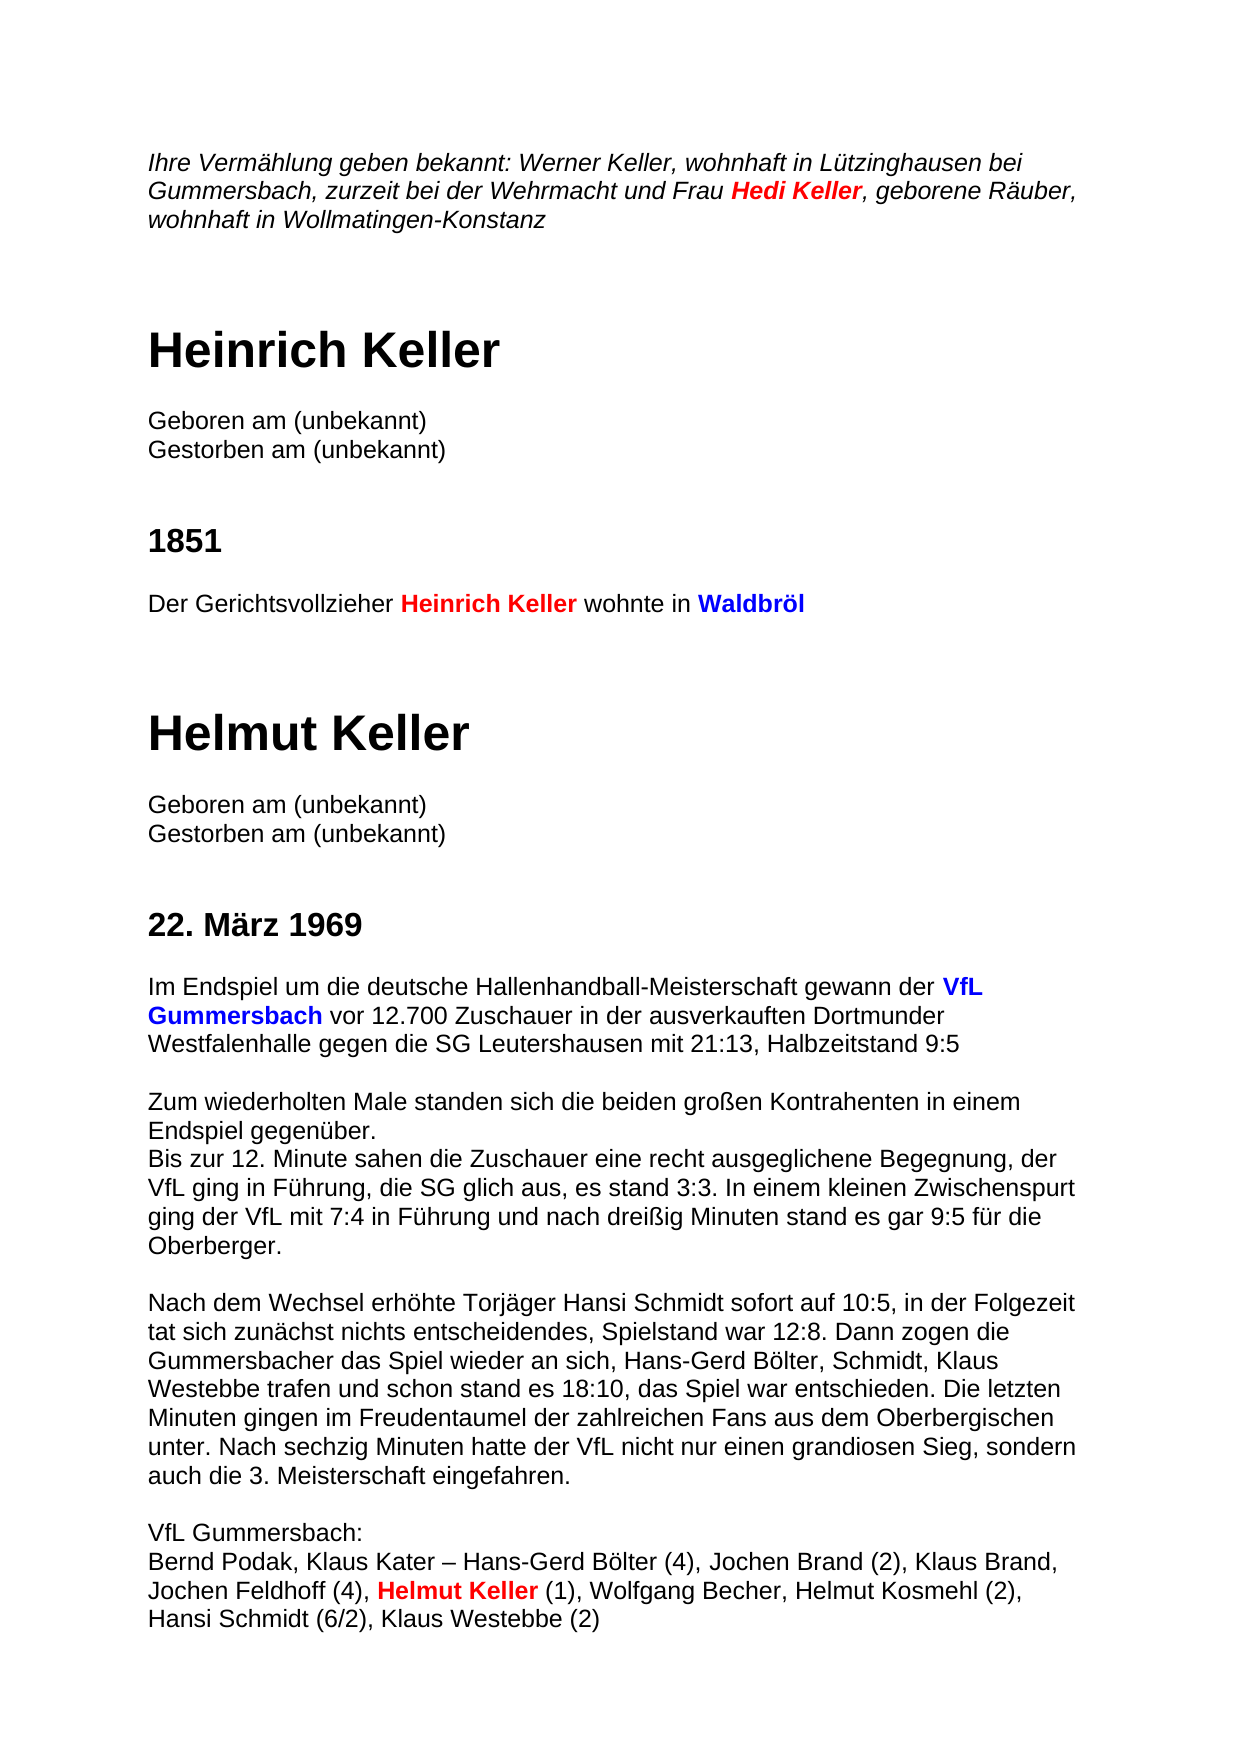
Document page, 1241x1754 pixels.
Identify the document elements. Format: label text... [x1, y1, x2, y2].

text Bis zur 12. Minute sahen die Zuschauer eine recht ausgeglichene Begegnung, der VfL ging in Führung, die SG glich aus, es stand 3:3. In einem kleinen Zwischenspurt ging der VfL mit 7:4 in Führung und nach dreißig Minuten stand es gar 9:5 für die Oberberger. [148, 1144, 1093, 1259]
text Helmut Keller [148, 703, 1093, 761]
text Heinrich Keller [148, 320, 1093, 378]
text VfL Gummersbach: [148, 1518, 1093, 1547]
text Bernd Podak, Klaus Kater – Hans-Gerd Bölter (4), Jochen Brand (2), Klaus Brand, Jochen Feldhoff (4), Helmut Keller (1), Wolfgang Becher, Helmut Kosmehl (2), Hansi Schmidt (6/2), Klaus Westebbe (2) [148, 1547, 1093, 1633]
text Im Endspiel um die deutsche Hallenhandball-Meisterschaft gewann der VfL Gummersbach vor 12.700 Zuschauer in der ausverkauften Dortmunder Westfalenhalle gegen die SG Leutershausen mit 21:13, Halbzeitstand 9:5 [148, 972, 1093, 1058]
text Geboren am (unbekannt) [148, 406, 1093, 435]
text Gestorben am (unbekannt) [148, 818, 1093, 847]
text 22. März 1969 [148, 905, 1093, 943]
text Zum wiederholten Male standen sich die beiden großen Kontrahenten in einem Endspiel gegenüber. [148, 1087, 1093, 1144]
text Der Gerichtsvollzieher Heinrich Keller wohnte in Waldbröl [148, 588, 1093, 617]
text Gestorben am (unbekannt) [148, 435, 1093, 464]
text 1851 [148, 521, 1093, 560]
text Ihre Vermählung geben bekannt: Werner Keller, wohnhaft in Lützinghausen bei Gummersbach, zurzeit bei der Wehrmacht und Frau Hedi Keller, geborene Räuber, wohnhaft in Wollmatingen-Konstanz [148, 148, 1093, 234]
text Nach dem Wechsel erhöhte Torjäger Hansi Schmidt sofort auf 10:5, in der Folgezeit tat sich zunächst nichts entscheidendes, Spielstand war 12:8. Dann zogen die Gummersbacher das Spiel wieder an sich, Hans-Gerd Bölter, Schmidt, Klaus Westebbe trafen und schon stand es 18:10, das Spiel war entschieden. Die letzten Minuten gingen im Freudentaumel der zahlreichen Fans aus dem Oberbergischen unter. Nach sechzig Minuten hatte der VfL nicht nur einen grandiosen Sieg, sondern auch die 3. Meisterschaft eingefahren. [148, 1288, 1093, 1489]
text Geboren am (unbekannt) [148, 790, 1093, 818]
